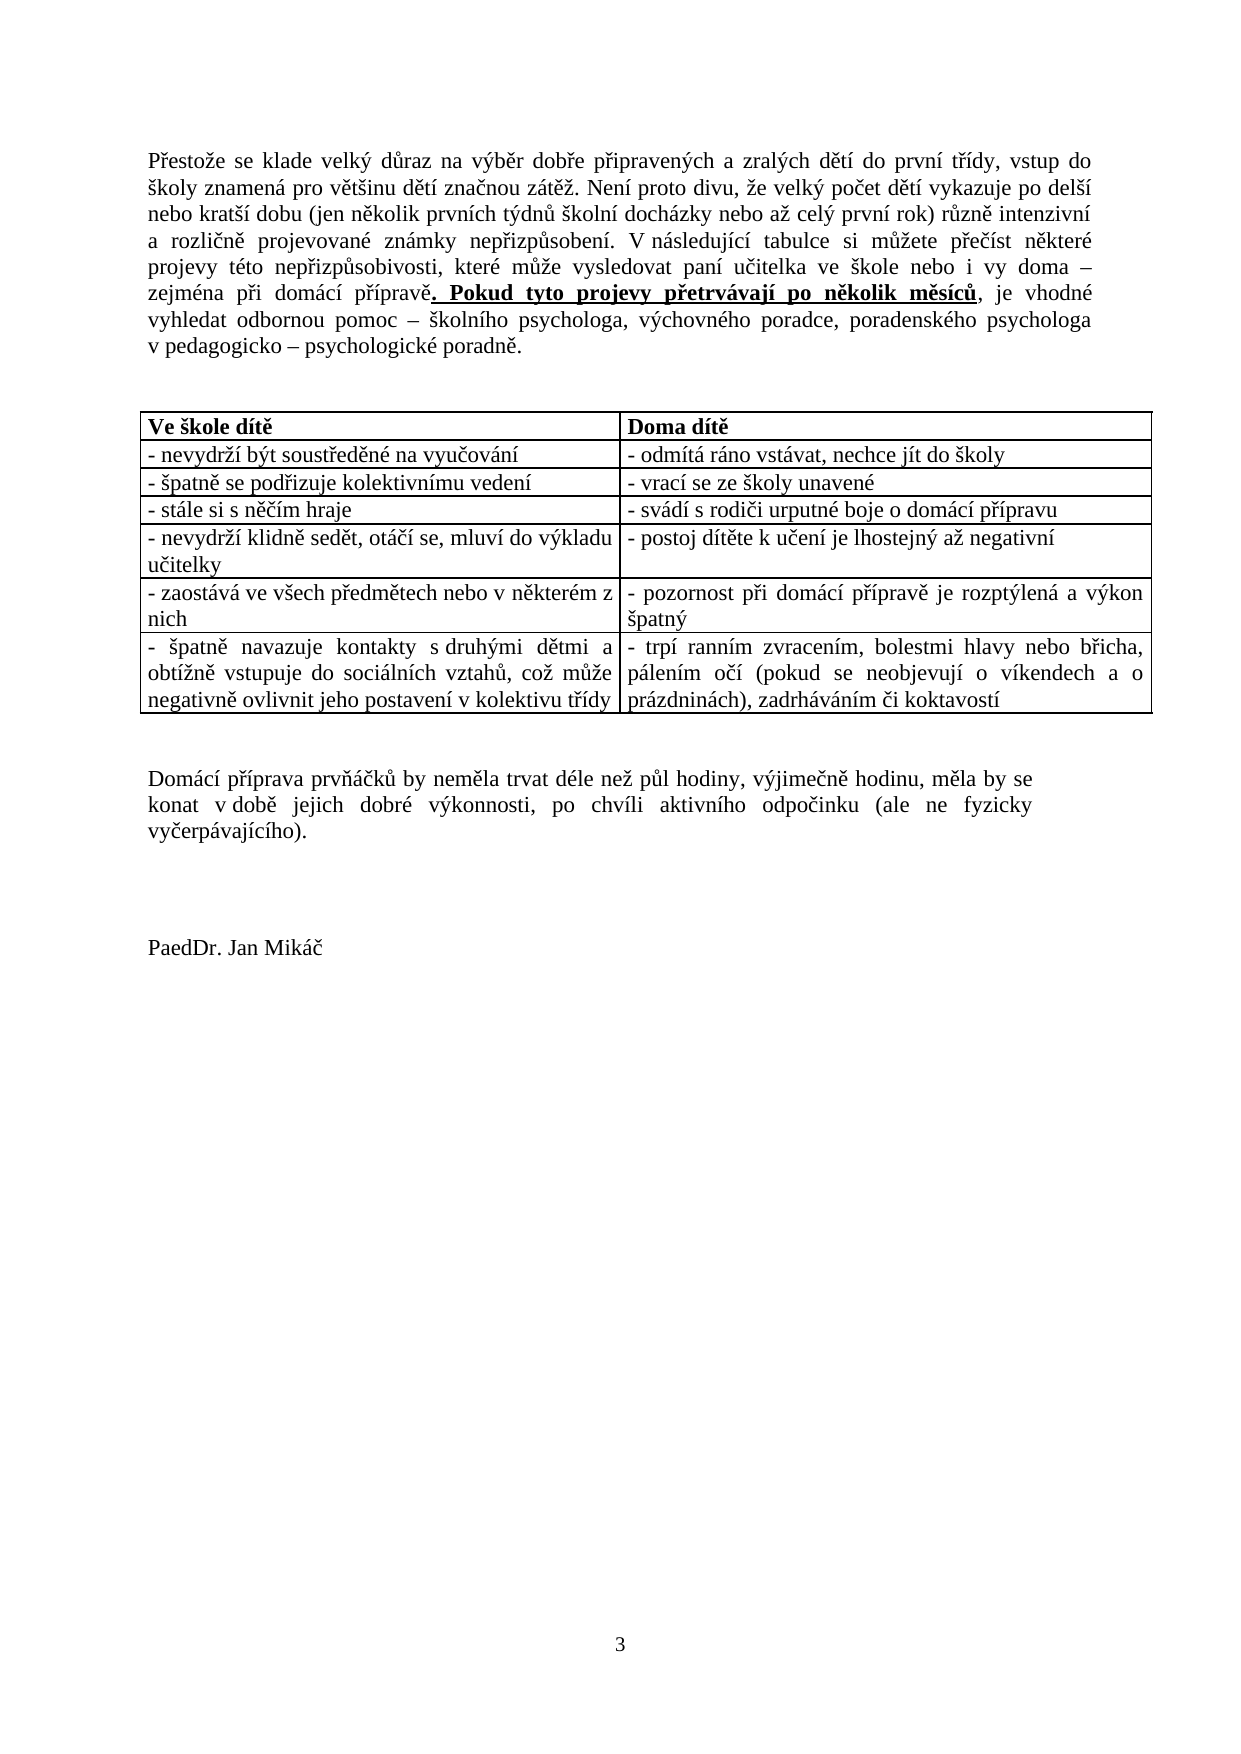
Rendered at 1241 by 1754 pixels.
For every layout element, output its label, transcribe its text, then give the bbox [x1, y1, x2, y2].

table_cell - stále si s něčím hraje [141, 497, 619, 523]
table_header Doma dítě [621, 413, 1151, 439]
table_cell - postoj dítěte k učení je lhostejný až negativní [621, 525, 1151, 577]
text Domácí příprava prvňáčků by neměla trvat déle než půl hodiny, výjimečně hodinu, měla by se konat v době jejich dobré výkonnosti, po chvíli aktivního odpočinku (ale ne fyzicky vyčerpávajícího). [148, 765, 1034, 844]
table_cell - nevydrží klidně sedět, otáčí se, mluví do výkladu učitelky [141, 525, 619, 577]
table_cell - vrací se ze školy unavené [621, 469, 1151, 495]
table_cell - špatně se podřizuje kolektivnímu vedení [141, 469, 619, 495]
table_cell - zaostává ve všech předmětech nebo v některém z nich [141, 579, 619, 631]
table_cell - nevydrží být soustředěné na vyučování [141, 441, 619, 467]
text PaedDr. Jan Mikáč [148, 934, 1034, 961]
text Přestože se klade velký důraz na výběr dobře připravených a zralých dětí do první třídy, vstup do školy znamená pro většinu dětí značnou zátěž. Není proto divu, že velký počet dětí vykazuje po delší nebo kratší dobu (jen několik prvních týdnů školní docházky nebo až celý první rok) různě intenzivní a rozličně projevované známky nepřizpůsobení. V následující tabulce si můžete přečíst některé projevy této nepřizpůsobivosti, které může vysledovat paní učitelka ve škole nebo i vy doma – zejména při domácí přípravě. Pokud tyto projevy přetrvávají po několik měsíců, je vhodné vyhledat odbornou pomoc – školního psychologa, výchovného poradce, poradenského psychologa v pedagogicko – psychologické poradně. [148, 148, 1093, 358]
table_cell - svádí s rodiči urputné boje o domácí přípravu [621, 497, 1151, 523]
table_cell - špatně navazuje kontakty s druhými dětmi a obtížně vstupuje do sociálních vztahů, což může negativně ovlivnit jeho postavení v kolektivu třídy [141, 633, 619, 712]
table_cell - pozornost při domácí přípravě je rozptýlená a výkon špatný [621, 579, 1151, 631]
table_cell - trpí ranním zvracením, bolestmi hlavy nebo břicha, pálením očí (pokud se neobjevují o víkendech a o prázdninách), zadrháváním či koktavostí [621, 633, 1151, 712]
table_cell - odmítá ráno vstávat, nechce jít do školy [621, 441, 1151, 467]
table_header Ve škole dítě [141, 413, 619, 439]
